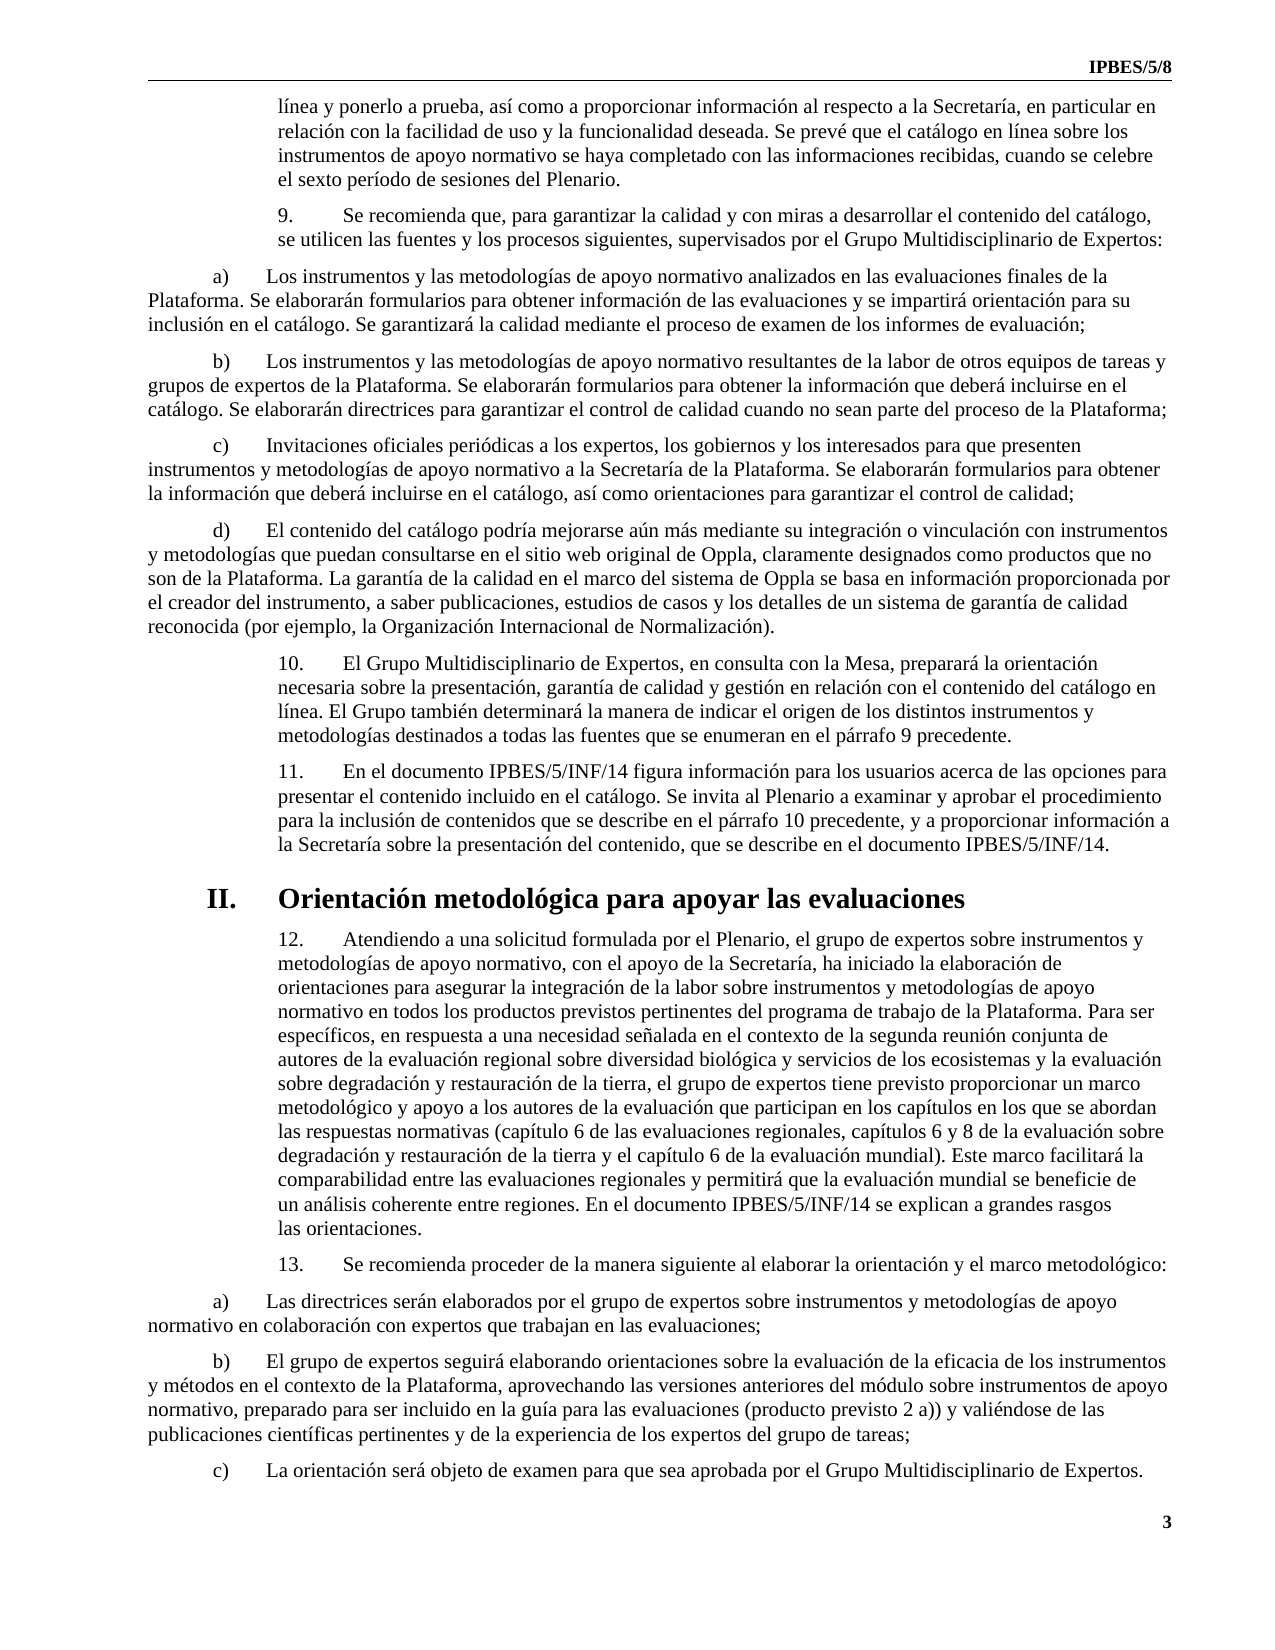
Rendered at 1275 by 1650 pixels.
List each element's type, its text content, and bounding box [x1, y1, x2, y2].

list La orientación será objeto de examen para que sea aprobada por el Grupo Multidisciplinario de Expertos. [148, 1458, 1172, 1482]
list Se recomienda que, para garantizar la calidad y con miras a desarrollar el contenido del catálogo, se utilicen las fuentes y los procesos siguientes, supervisados por el Grupo Multidisciplinario de Expertos: [278, 203, 1172, 251]
list El grupo de expertos seguirá elaborando orientaciones sobre la evaluación de la eficacia de los instrumentos y métodos en el contexto de la Plataforma, aprovechando las versiones anteriores del módulo sobre instrumentos de apoyo normativo, preparado para ser incluido en la guía para las evaluaciones (producto previsto 2 a)) y valiéndose de las publicaciones científicas pertinentes y de la experiencia de los expertos del grupo de tareas; [148, 1349, 1172, 1446]
list En el documento IPBES/5/INF/14 figura información para los usuarios acerca de las opciones para presentar el contenido incluido en el catálogo. Se invita al Plenario a examinar y aprobar el procedimiento para la inclusión de contenidos que se describe en el párrafo 10 precedente, y a proporcionar información a la Secretaría sobre la presentación del contenido, que se describe en el documento IPBES/5/INF/14. [278, 759, 1172, 856]
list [278, 94, 1172, 191]
list Invitaciones oficiales periódicas a los expertos, los gobiernos y los interesados para que presenten instrumentos y metodologías de apoyo normativo a la Secretaría de la Plataforma. Se elaborarán formularios para obtener la información que deberá incluirse en el catálogo, así como orientaciones para garantizar el control de calidad; [148, 433, 1172, 505]
list Las directrices serán elaborados por el grupo de expertos sobre instrumentos y metodologías de apoyo normativo en colaboración con expertos que trabajan en las evaluaciones; [148, 1289, 1172, 1337]
list Se recomienda proceder de la manera siguiente al elaborar la orientación y el marco metodológico: [278, 1252, 1172, 1276]
list Los instrumentos y las metodologías de apoyo normativo resultantes de la labor de otros equipos de tareas y grupos de expertos de la Plataforma. Se elaborarán formularios para obtener la información que deberá incluirse en el catálogo. Se elaborarán directrices para garantizar el control de calidad cuando no sean parte del proceso de la Plataforma; [148, 348, 1172, 421]
list Los instrumentos y las metodologías de apoyo normativo analizados en las evaluaciones finales de la Plataforma. Se elaborarán formularios para obtener información de las evaluaciones y se impartirá orientación para su inclusión en el catálogo. Se garantizará la calidad mediante el proceso de examen de los informes de evaluación; [148, 264, 1172, 336]
list El contenido del catálogo podría mejorarse aún más mediante su integración o vinculación con instrumentos y metodologías que puedan consultarse en el sitio web original de Oppla, claramente designados como productos que no son de la Plataforma. La garantía de la calidad en el marco del sistema de Oppla se basa en información proporcionada por el creador del instrumento, a saber publicaciones, estudios de casos y los detalles de un sistema de garantía de calidad reconocida (por ejemplo, la Organización Internacional de Normalización). [148, 518, 1172, 638]
list Atendiendo a una solicitud formulada por el Plenario, el grupo de expertos sobre instrumentos y metodologías de apoyo normativo, con el apoyo de la Secretaría, ha iniciado la elaboración de orientaciones para asegurar la integración de la labor sobre instrumentos y metodologías de apoyo normativo en todos los productos previstos pertinentes del programa de trabajo de la Plataforma. Para ser específicos, en respuesta a una necesidad señalada en el contexto de la segunda reunión conjunta de autores de la evaluación regional sobre diversidad biológica y servicios de los ecosistemas y la evaluación sobre degradación y restauración de la tierra, el grupo de expertos tiene previsto proporcionar un marco metodológico y apoyo a los autores de la evaluación que participan en los capítulos en los que se abordan las respuestas normativas (capítulo 6 de las evaluaciones regionales, capítulos 6 y 8 de la evaluación sobre degradación y restauración de la tierra y el capítulo 6 de la evaluación mundial). Este marco facilitará la comparabilidad entre las evaluaciones regionales y permitirá que la evaluación mundial se beneficie de un análisis coherente entre regiones. En el documento IPBES/5/INF/14 se explican a grandes rasgos las orientaciones. [278, 927, 1172, 1239]
list El Grupo Multidisciplinario de Expertos, en consulta con la Mesa, preparará la orientación necesaria sobre la presentación, garantía de calidad y gestión en relación con el contenido del catálogo en línea. El Grupo también determinará la manera de indicar el origen de los distintos instrumentos y metodologías destinados a todas las fuentes que se enumeran en el párrafo 9 precedente. [278, 651, 1172, 747]
text II. Orientación metodológica para apoyar las evaluaciones [148, 881, 1142, 914]
